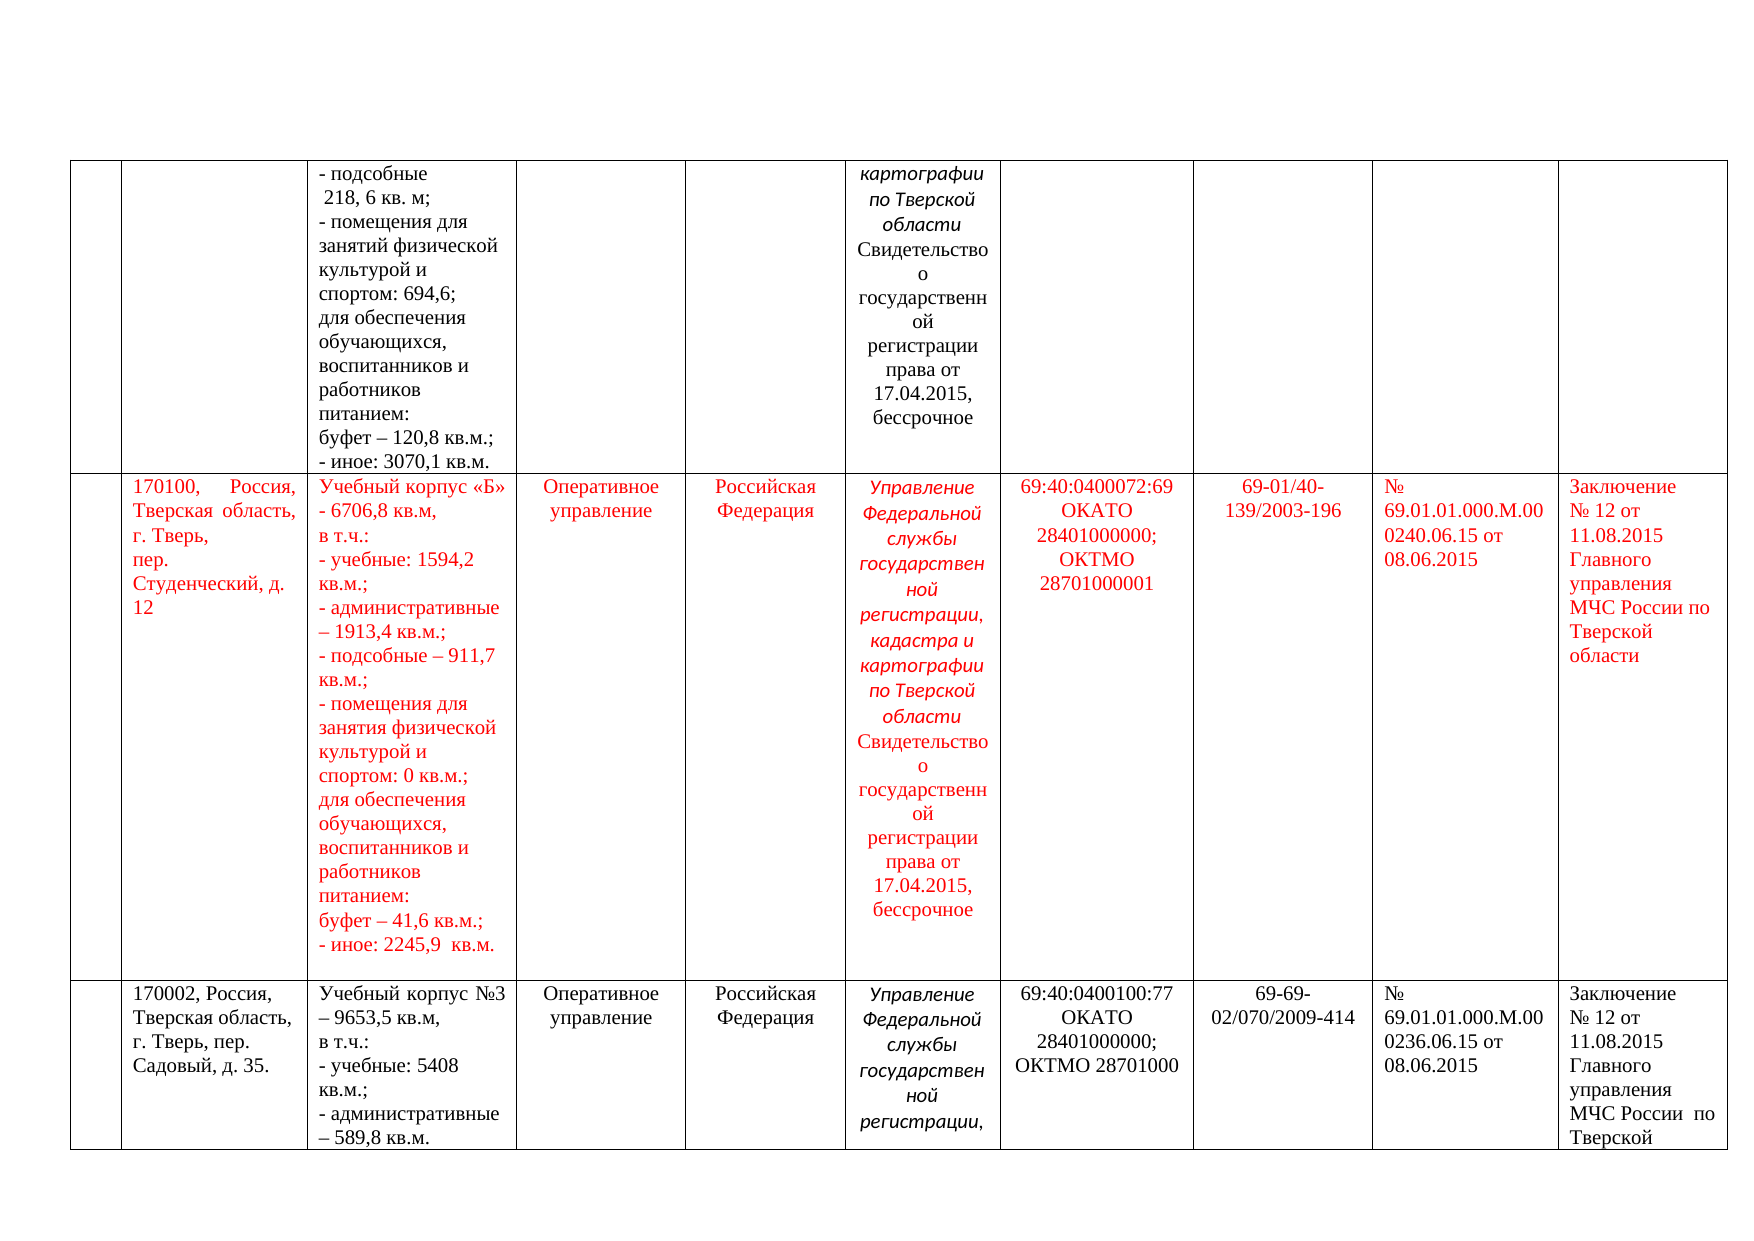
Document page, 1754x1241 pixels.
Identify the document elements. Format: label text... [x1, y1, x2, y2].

table_cell Российская Федерация [686, 474, 845, 980]
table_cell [517, 161, 685, 473]
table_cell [1559, 161, 1727, 473]
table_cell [1194, 981, 1372, 1149]
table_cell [1559, 981, 1727, 1149]
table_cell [1373, 981, 1558, 1149]
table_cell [1194, 161, 1372, 473]
table_cell Оперативное управление [517, 474, 685, 980]
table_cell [1001, 981, 1193, 1149]
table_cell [846, 161, 1000, 473]
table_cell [1373, 161, 1558, 473]
table_cell 1. [71, 161, 121, 473]
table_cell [122, 161, 307, 473]
table_cell Учебный корпус «Б» - 6706,8 кв.м, в т.ч.: - учебные: 1594,2 кв.м.; - административные – 1913,4 кв.м.; - подсобные – 911,7 кв.м.; - помещения для занятия физической культурой и спортом: 0 кв.м.; для обеспечения обучающихся, воспитанников и работников питанием: буфет – 41,6 кв.м.; - иное: 2245,9 кв.м. [308, 474, 516, 980]
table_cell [308, 981, 516, 1149]
table_cell 69-01/40-139/2003-196 [1194, 474, 1372, 980]
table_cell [686, 981, 845, 1149]
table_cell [308, 161, 516, 473]
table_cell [846, 981, 1000, 1149]
table_cell № 69.01.01.000.М.000240.06.15 от 08.06.2015 [1373, 474, 1558, 980]
table_cell [71, 474, 121, 980]
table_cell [122, 981, 307, 1149]
table_cell 170100, Россия, Тверская область, г. Тверь, пер. Студенческий, д. 12 [122, 474, 307, 980]
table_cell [517, 981, 685, 1149]
table_cell [71, 981, 121, 1149]
table_cell Заключение № 12 от 11.08.2015 Главного управления МЧС России по Тверской области [1559, 474, 1727, 980]
table_cell 69:40:0400072:69 ОКАТО 28401000000; ОКТМО 28701000001 [1001, 474, 1193, 980]
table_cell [686, 161, 845, 473]
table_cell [1001, 161, 1193, 473]
